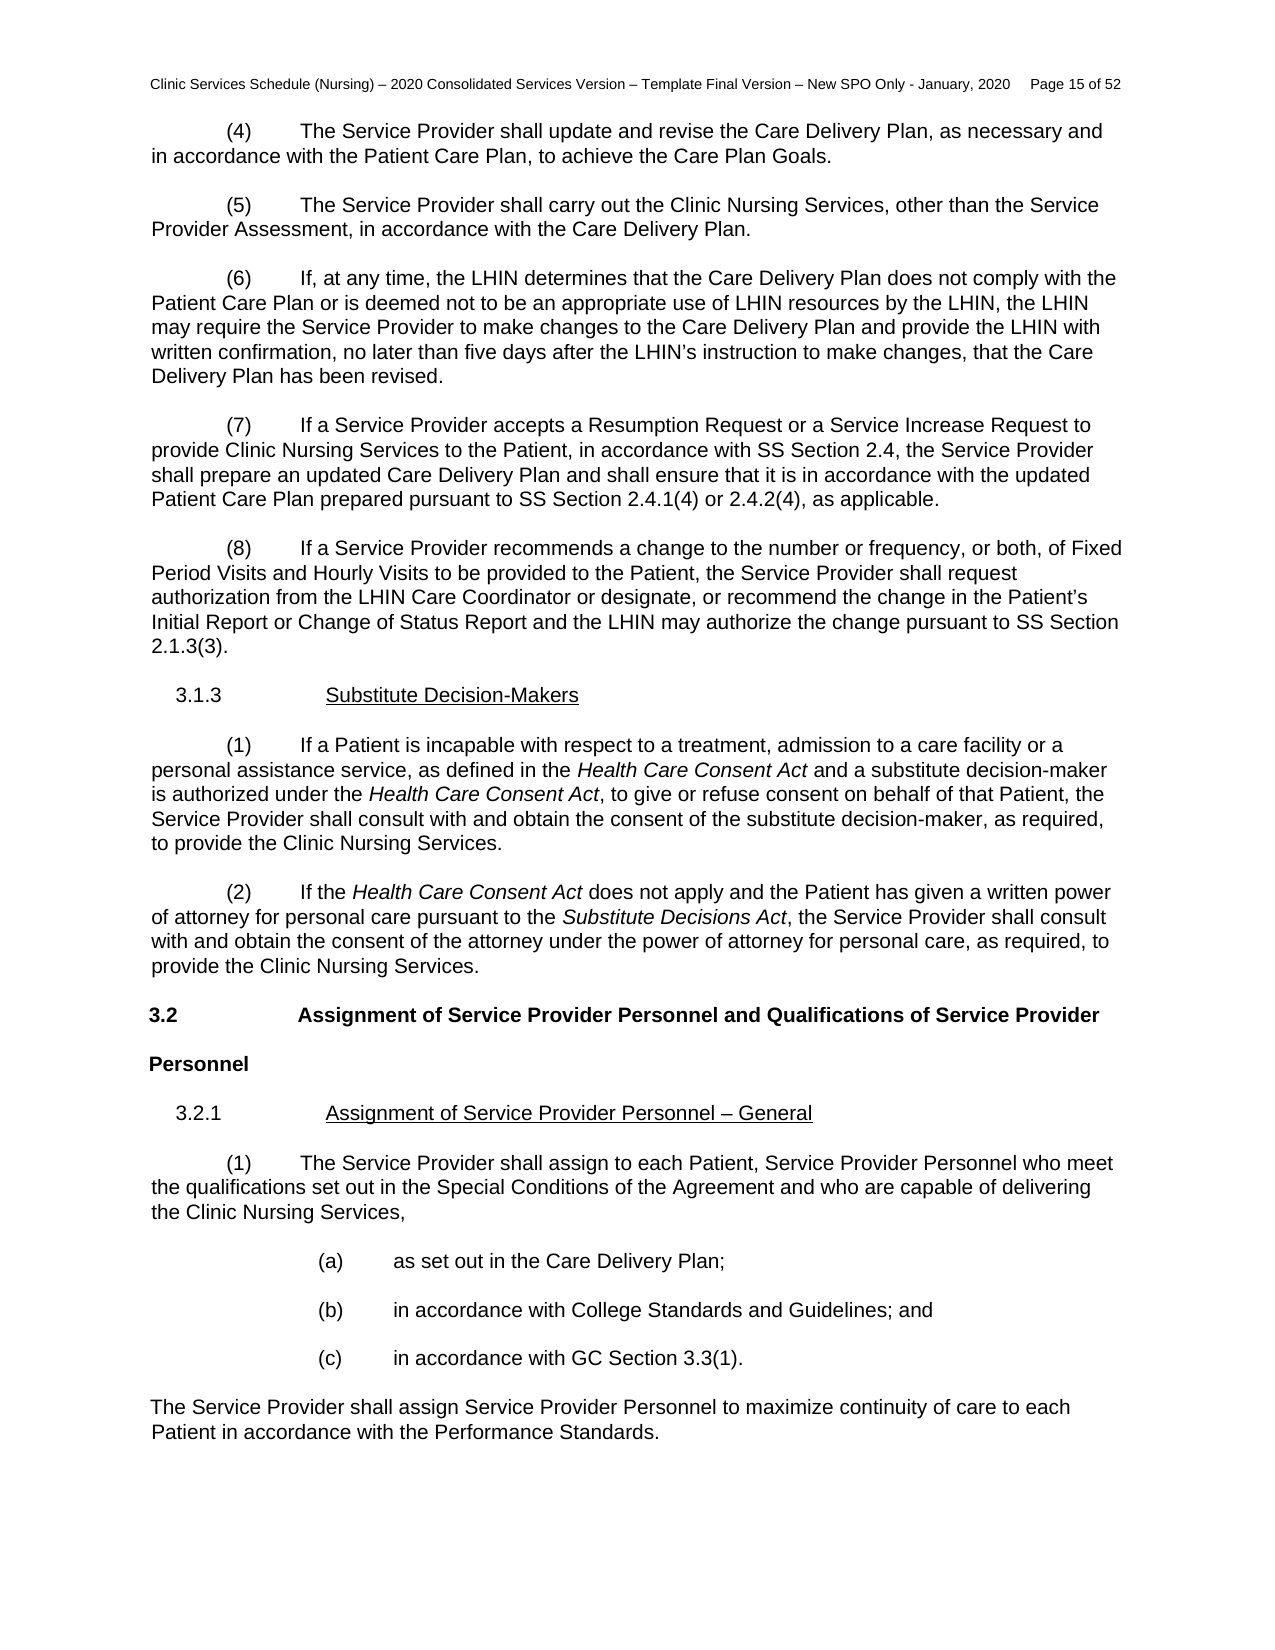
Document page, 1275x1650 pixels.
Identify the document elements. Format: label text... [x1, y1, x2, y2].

list If a Service Provider accepts a Resumption Request or a Service Increase Request to provide Clinic Nursing Services to the Patient, in accordance with SS Section 2.4, the Service Provider shall prepare an updated Care Delivery Plan and shall ensure that it is in accordance with the updated Patient Care Plan prepared pursuant to SS Section 2.4.1(4) or 2.4.2(4), as applicable. [151, 413, 1124, 511]
list If, at any time, the LHIN determines that the Care Delivery Plan does not comply with the Patient Care Plan or is deemed not to be an appropriate use of LHIN resources by the LHIN, the LHIN may require the Service Provider to make changes to the Care Delivery Plan and provide the LHIN with written confirmation, no later than five days after the LHIN’s instruction to make changes, that the Care Delivery Plan has been revised. [151, 266, 1124, 388]
subtitle Personnel [148, 1052, 1125, 1076]
subtitle 3.2.1 Assignment of Service Provider Personnel – General [150, 1101, 1125, 1125]
list If the Health Care Consent Act does not apply and the Patient has given a written power of attorney for personal care pursuant to the Substitute Decisions Act, the Service Provider shall consult with and obtain the consent of the attorney under the power of attorney for personal care, as required, to provide the Clinic Nursing Services. [151, 880, 1124, 978]
list The Service Provider shall assign to each Patient, Service Provider Personnel who meet the qualifications set out in the Special Conditions of the Agreement and who are capable of delivering the Clinic Nursing Services, [151, 1151, 1124, 1224]
list If a Patient is incapable with respect to a treatment, admission to a care facility or a personal assistance service, as defined in the Health Care Consent Act and a substitute decision-maker is authorized under the Health Care Consent Act, to give or refuse consent on behalf of that Patient, the Service Provider shall consult with and obtain the consent of the substitute decision-maker, as required, to provide the Clinic Nursing Services. [151, 733, 1124, 855]
list The Service Provider shall update and revise the Care Delivery Plan, as necessary and in accordance with the Patient Care Plan, to achieve the Care Plan Goals. [151, 119, 1124, 168]
list in accordance with GC Section 3.3(1). [318, 1346, 1124, 1370]
list The Service Provider shall carry out the Clinic Nursing Services, other than the Service Provider Assessment, in accordance with the Care Delivery Plan. [151, 193, 1124, 241]
text The Service Provider shall assign Service Provider Personnel to maximize continuity of care to each Patient in accordance with the Performance Standards. [150, 1395, 1124, 1444]
list If a Service Provider recommends a change to the number or frequency, or both, of Fixed Period Visits and Hourly Visits to be provided to the Patient, the Service Provider shall request authorization from the LHIN Care Coordinator or designate, or recommend the change in the Patient’s Initial Report or Change of Status Report and the LHIN may authorize the change pursuant to SS Section 2.1.3(3). [151, 536, 1124, 658]
list as set out in the Care Delivery Plan; [318, 1248, 1124, 1272]
subtitle 3.2 Assignment of Service Provider Personnel and Qualifications of Service Provider [148, 1003, 1125, 1027]
subtitle 3.1.3 Substitute Decision-Makers [150, 683, 1125, 707]
list in accordance with College Standards and Guidelines; and [318, 1297, 1124, 1321]
